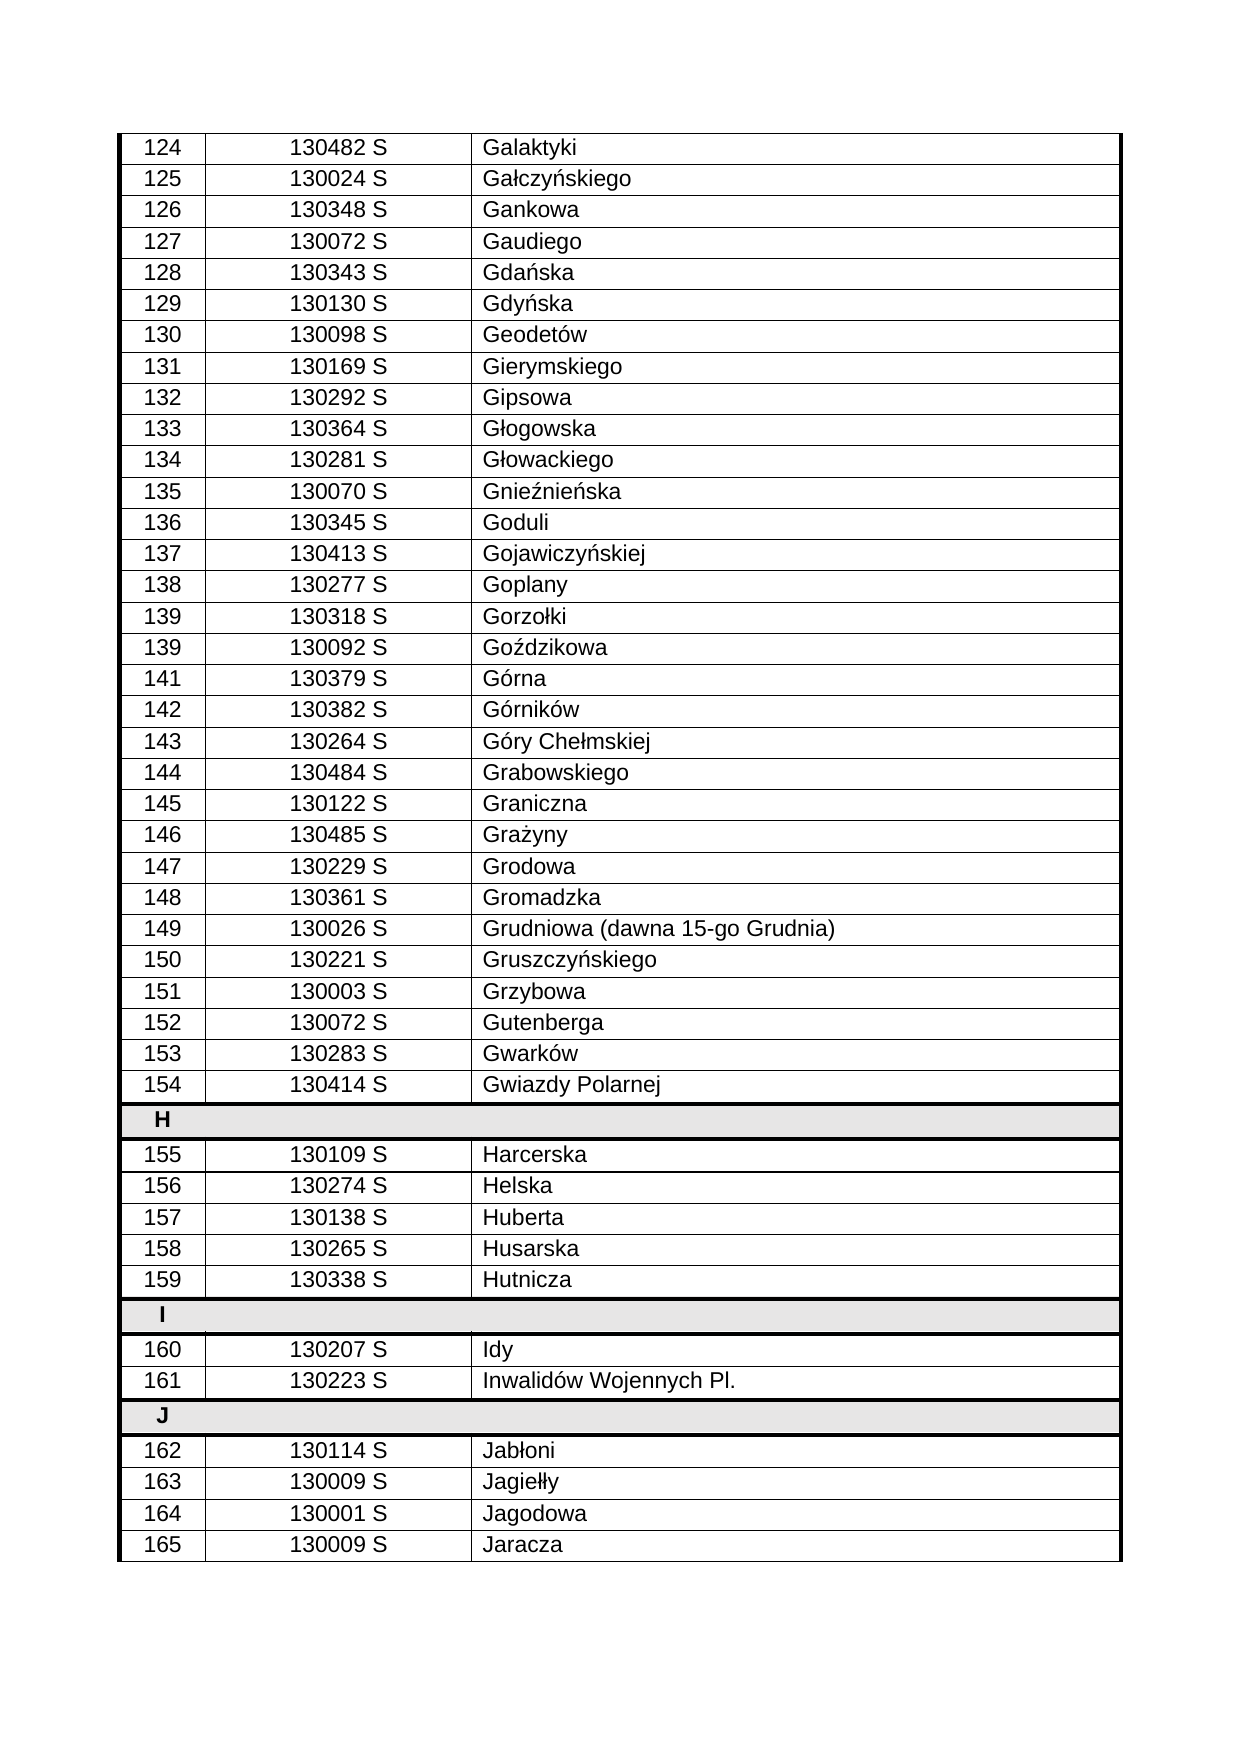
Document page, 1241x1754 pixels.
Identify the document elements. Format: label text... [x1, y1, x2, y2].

table_cell Gutenberga [472, 1009, 1119, 1039]
table_cell 162 [122, 1437, 205, 1467]
table_cell Górna [472, 665, 1119, 695]
table_cell Głogowska [472, 415, 1119, 445]
table_cell 142 [122, 696, 205, 727]
table_cell Jagodowa [472, 1500, 1119, 1530]
table_cell 151 [122, 978, 205, 1008]
table_cell Gdańska [472, 259, 1119, 289]
table_cell 164 [122, 1500, 205, 1530]
table_cell 161 [122, 1367, 205, 1397]
table_cell 130482 S [206, 134, 471, 164]
table_cell 130292 S [206, 384, 471, 414]
table_cell 154 [122, 1071, 205, 1102]
table_cell 130130 S [206, 290, 471, 320]
table_cell Graniczna [472, 790, 1119, 820]
table_cell 130092 S [206, 634, 471, 664]
table_cell 139 [122, 634, 205, 664]
table_cell 145 [122, 790, 205, 820]
table_cell 124 [122, 134, 205, 164]
table_cell Idy [472, 1336, 1119, 1366]
table_cell 159 [122, 1266, 205, 1296]
table_cell 130274 S [206, 1173, 471, 1203]
table_cell 130343 S [206, 259, 471, 289]
table_cell Huberta [472, 1204, 1119, 1234]
table_cell 130338 S [206, 1266, 471, 1296]
table_cell 130379 S [206, 665, 471, 695]
table_cell [471, 1402, 1119, 1432]
table_cell 153 [122, 1040, 205, 1070]
table_cell 130223 S [206, 1367, 471, 1397]
table_cell 152 [122, 1009, 205, 1039]
table_cell Grzybowa [472, 978, 1119, 1008]
table_cell Goplany [472, 571, 1119, 602]
table_cell Grudniowa (dawna 15-go Grudnia) [472, 915, 1119, 945]
table_cell 129 [122, 290, 205, 320]
table_cell 157 [122, 1204, 205, 1234]
table_cell 130138 S [206, 1204, 471, 1234]
table_cell Gromadzka [472, 884, 1119, 914]
table_cell 130485 S [206, 821, 471, 852]
table_cell 130072 S [206, 228, 471, 258]
table_cell Gipsowa [472, 384, 1119, 414]
table_cell 130 [122, 321, 205, 352]
table_cell Gdyńska [472, 290, 1119, 320]
table_cell I [122, 1301, 205, 1331]
table_cell 141 [122, 665, 205, 695]
table_cell 130413 S [206, 540, 471, 570]
table_cell 130009 S [206, 1468, 471, 1498]
table_cell Gorzołki [472, 603, 1119, 633]
table_cell Górników [472, 696, 1119, 727]
table_cell 130024 S [206, 165, 471, 195]
table_cell Grażyny [472, 821, 1119, 852]
table_cell 147 [122, 853, 205, 883]
table_cell Gałczyńskiego [472, 165, 1119, 195]
table_cell 163 [122, 1468, 205, 1498]
table_cell 155 [122, 1141, 205, 1171]
table_cell 130414 S [206, 1071, 471, 1102]
table_cell 130265 S [206, 1235, 471, 1265]
table_cell Geodetów [472, 321, 1119, 352]
table_cell 137 [122, 540, 205, 570]
table_cell Jaracza [472, 1531, 1119, 1561]
table_cell 149 [122, 915, 205, 945]
table_cell 130361 S [206, 884, 471, 914]
table_cell 130109 S [206, 1141, 471, 1171]
table_cell 139 [122, 603, 205, 633]
table_cell Helska [472, 1173, 1119, 1203]
table_cell J [122, 1402, 205, 1432]
table_cell [471, 1301, 1119, 1331]
table_cell [205, 1106, 471, 1137]
table_cell 148 [122, 884, 205, 914]
table_cell Gankowa [472, 196, 1119, 227]
table_cell 135 [122, 478, 205, 508]
table_cell 130277 S [206, 571, 471, 602]
table_cell 130072 S [206, 1009, 471, 1039]
table_cell Hutnicza [472, 1266, 1119, 1296]
table_cell 156 [122, 1173, 205, 1203]
table_cell 138 [122, 571, 205, 602]
table_cell Gwarków [472, 1040, 1119, 1070]
table_cell 130009 S [206, 1531, 471, 1561]
table_cell 130098 S [206, 321, 471, 352]
table_cell Grabowskiego [472, 759, 1119, 789]
table_cell 128 [122, 259, 205, 289]
table_cell 125 [122, 165, 205, 195]
table_cell 158 [122, 1235, 205, 1265]
table_cell Galaktyki [472, 134, 1119, 164]
table_cell H [122, 1106, 205, 1137]
table_cell 130345 S [206, 509, 471, 539]
table_cell Grodowa [472, 853, 1119, 883]
table_cell 165 [122, 1531, 205, 1561]
table_cell 130264 S [206, 728, 471, 758]
table_cell 130364 S [206, 415, 471, 445]
table_cell 134 [122, 446, 205, 477]
table_cell Goduli [472, 509, 1119, 539]
table_cell 160 [122, 1336, 205, 1366]
table_cell Husarska [472, 1235, 1119, 1265]
table_cell 126 [122, 196, 205, 227]
table_cell 133 [122, 415, 205, 445]
table_cell Jagiełły [472, 1468, 1119, 1498]
table_cell [471, 1106, 1119, 1137]
table_cell 130348 S [206, 196, 471, 227]
table_cell 127 [122, 228, 205, 258]
table_cell 130070 S [206, 478, 471, 508]
table_cell 130003 S [206, 978, 471, 1008]
table_cell 130281 S [206, 446, 471, 477]
table_cell 130484 S [206, 759, 471, 789]
table_cell 131 [122, 353, 205, 383]
table_cell 150 [122, 946, 205, 977]
table_cell 130114 S [206, 1437, 471, 1467]
table_cell Góry Chełmskiej [472, 728, 1119, 758]
table_cell 146 [122, 821, 205, 852]
table_cell 130001 S [206, 1500, 471, 1530]
table_cell [205, 1301, 471, 1331]
table_cell Harcerska [472, 1141, 1119, 1171]
table_cell Gojawiczyńskiej [472, 540, 1119, 570]
table_cell Goździkowa [472, 634, 1119, 664]
table_cell 130221 S [206, 946, 471, 977]
table_cell Gruszczyńskiego [472, 946, 1119, 977]
table_cell 132 [122, 384, 205, 414]
table_cell Gierymskiego [472, 353, 1119, 383]
table_cell 130026 S [206, 915, 471, 945]
table_cell 130382 S [206, 696, 471, 727]
table_cell 130122 S [206, 790, 471, 820]
table_cell Głowackiego [472, 446, 1119, 477]
table_cell 130283 S [206, 1040, 471, 1070]
table_cell Jabłoni [472, 1437, 1119, 1467]
table_cell 130207 S [206, 1336, 471, 1366]
table_cell Gnieźnieńska [472, 478, 1119, 508]
table_cell Inwalidów Wojennych Pl. [472, 1367, 1119, 1397]
table_cell 144 [122, 759, 205, 789]
table_cell 130229 S [206, 853, 471, 883]
table_cell 143 [122, 728, 205, 758]
table_cell 130318 S [206, 603, 471, 633]
table_cell 136 [122, 509, 205, 539]
table_cell Gaudiego [472, 228, 1119, 258]
table_cell [205, 1402, 471, 1432]
table_cell Gwiazdy Polarnej [472, 1071, 1119, 1102]
table_cell 130169 S [206, 353, 471, 383]
